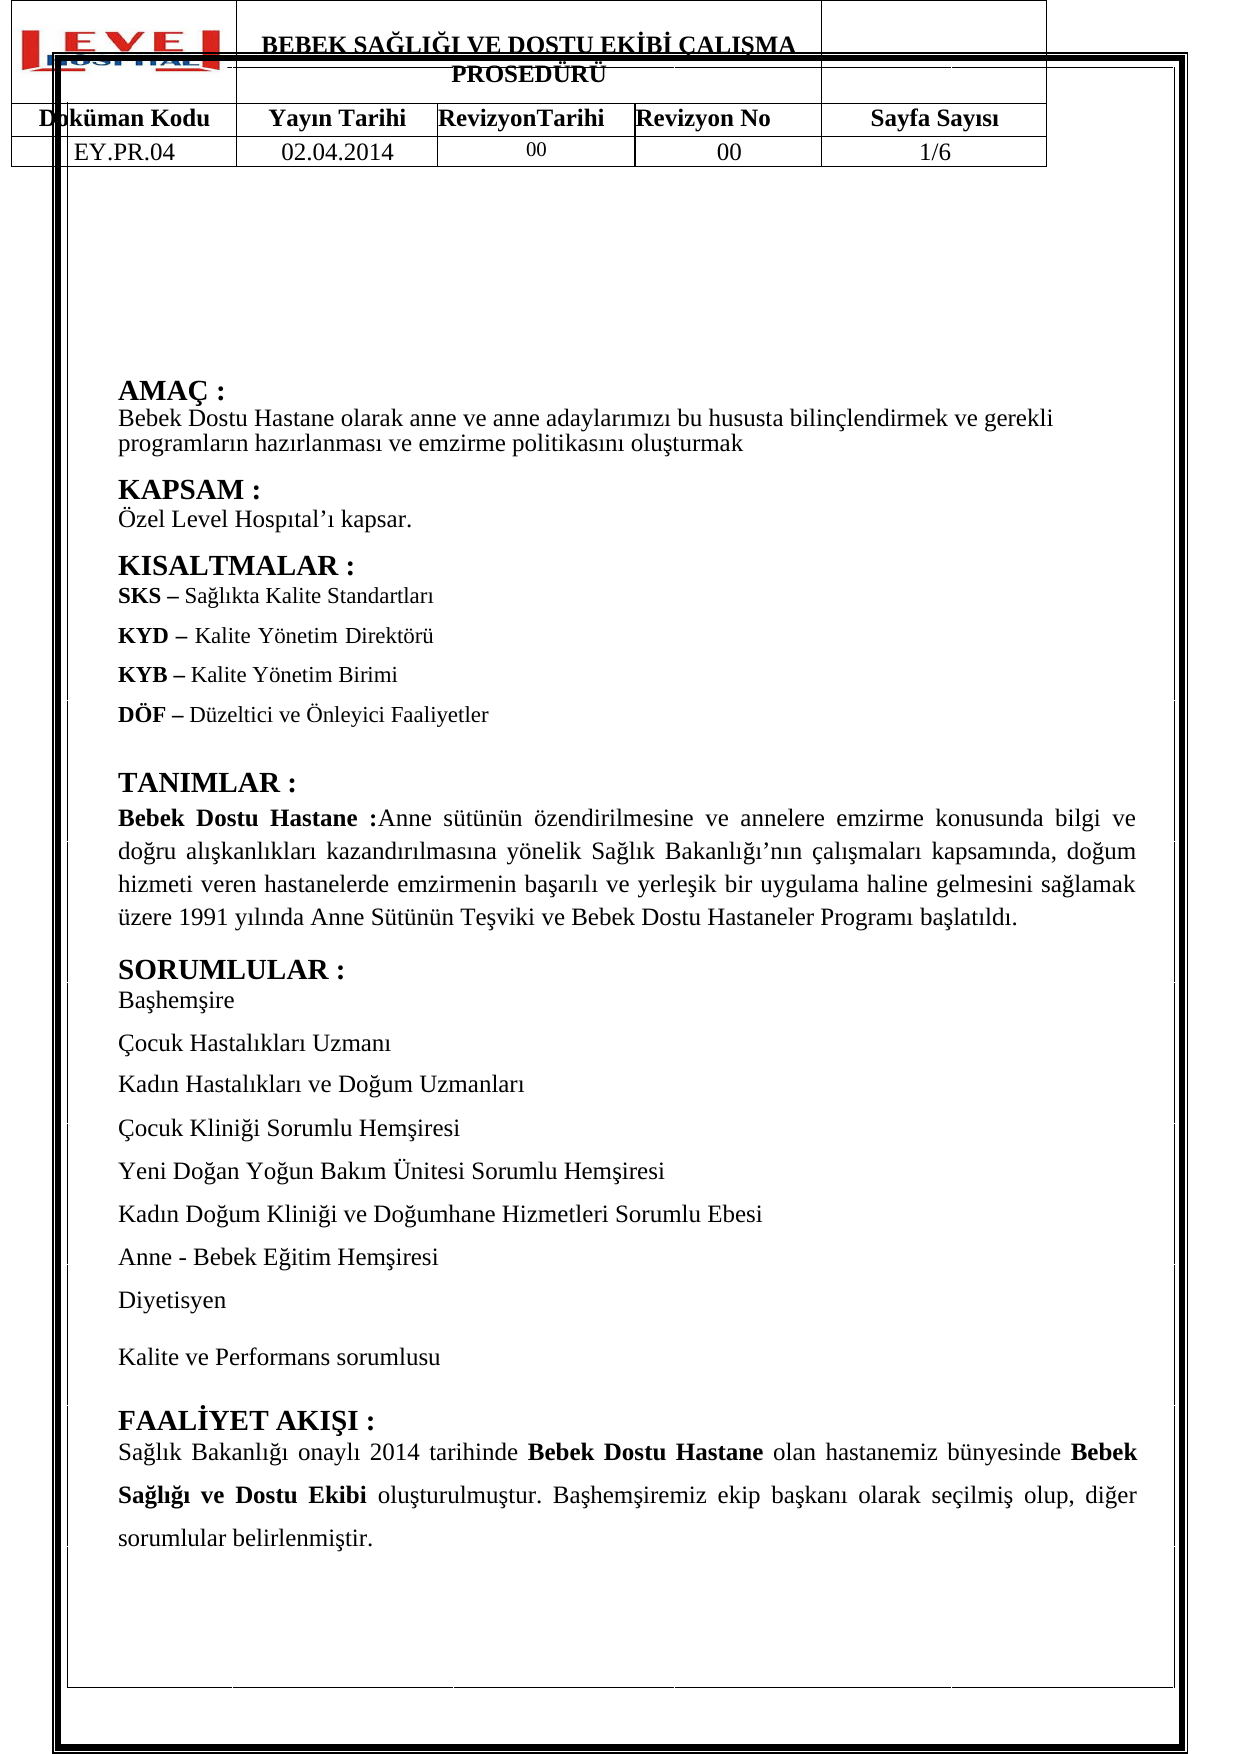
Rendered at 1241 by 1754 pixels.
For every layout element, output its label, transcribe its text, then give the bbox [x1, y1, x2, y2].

text Bebek Dostu Hastane :Anne sütünün özendirilmesine ve annelere emzirme konusunda bilgi ve doğru alışkanlıkları kazandırılmasına yönelik Sağlık Bakanlığı’nın çalışmaları kapsamında, doğum hizmeti veren hastanelerde emzirmenin başarılı ve yerleşik bir uygulama haline gelmesini sağlamak üzere 1991 yılında Anne Sütünün Teşviki ve Bebek Dostu Hastaneler Programı başlatıldı. [118, 803, 1137, 931]
subtitle AMAÇ : [118, 375, 1167, 406]
subtitle KISALTMALAR : [118, 550, 1167, 582]
text Özel Level Hospıtal’ı kapsar. [118, 506, 1167, 532]
text Başhemşire [118, 986, 1167, 1014]
text Diyetisyen [118, 1285, 1167, 1314]
subtitle SORUMLULAR : [118, 953, 1167, 986]
subtitle KAPSAM : [118, 475, 1167, 506]
subtitle FAALİYET AKIŞI : [118, 1404, 1167, 1437]
text Kalite ve Performans sorumlusu [118, 1342, 1167, 1371]
text SKS – Sağlıkta Kalite Standartları KYD – Kalite Yönetim Direktörü KYB – Kalite Yönetim Birimi [118, 582, 434, 688]
text Kadın Doğum Kliniği ve Doğumhane Hizmetleri Sorumlu Ebesi Anne - Bebek Eğitim Hemşiresi [118, 1199, 765, 1271]
text Çocuk Hastalıkları Uzmanı [75, 1028, 1167, 1057]
text Yeni Doğan Yoğun Bakım Ünitesi Sorumlu Hemşiresi [118, 1156, 1167, 1184]
text DÖF – Düzeltici ve Önleyici Faaliyetler [118, 701, 1167, 727]
picture [61, 61, 228, 102]
subtitle TANIMLAR : [118, 765, 1167, 798]
picture [54, 54, 228, 102]
text Çocuk Kliniği Sorumlu Hemşiresi [118, 1113, 526, 1141]
text Bebek Dostu Hastane olarak anne ve anne adaylarımızı bu hususta bilinçlendirmek ve gerekli programların hazırlanması ve emzirme politikasını oluşturmak [118, 407, 1167, 457]
picture [12, 1, 228, 102]
text Sağlık Bakanlığı onaylı 2014 tarihinde Bebek Dostu Hastane olan hastanemiz bünyesinde Bebek Sağlığı ve Dostu Ekibi oluşturulmuştur. Başhemşiremiz ekip başkanı olarak seçilmiş olup, diğer sorumlular belirlenmiştir. [118, 1437, 1137, 1552]
text Kadın Hastalıkları ve Doğum Uzmanları [118, 1069, 526, 1098]
